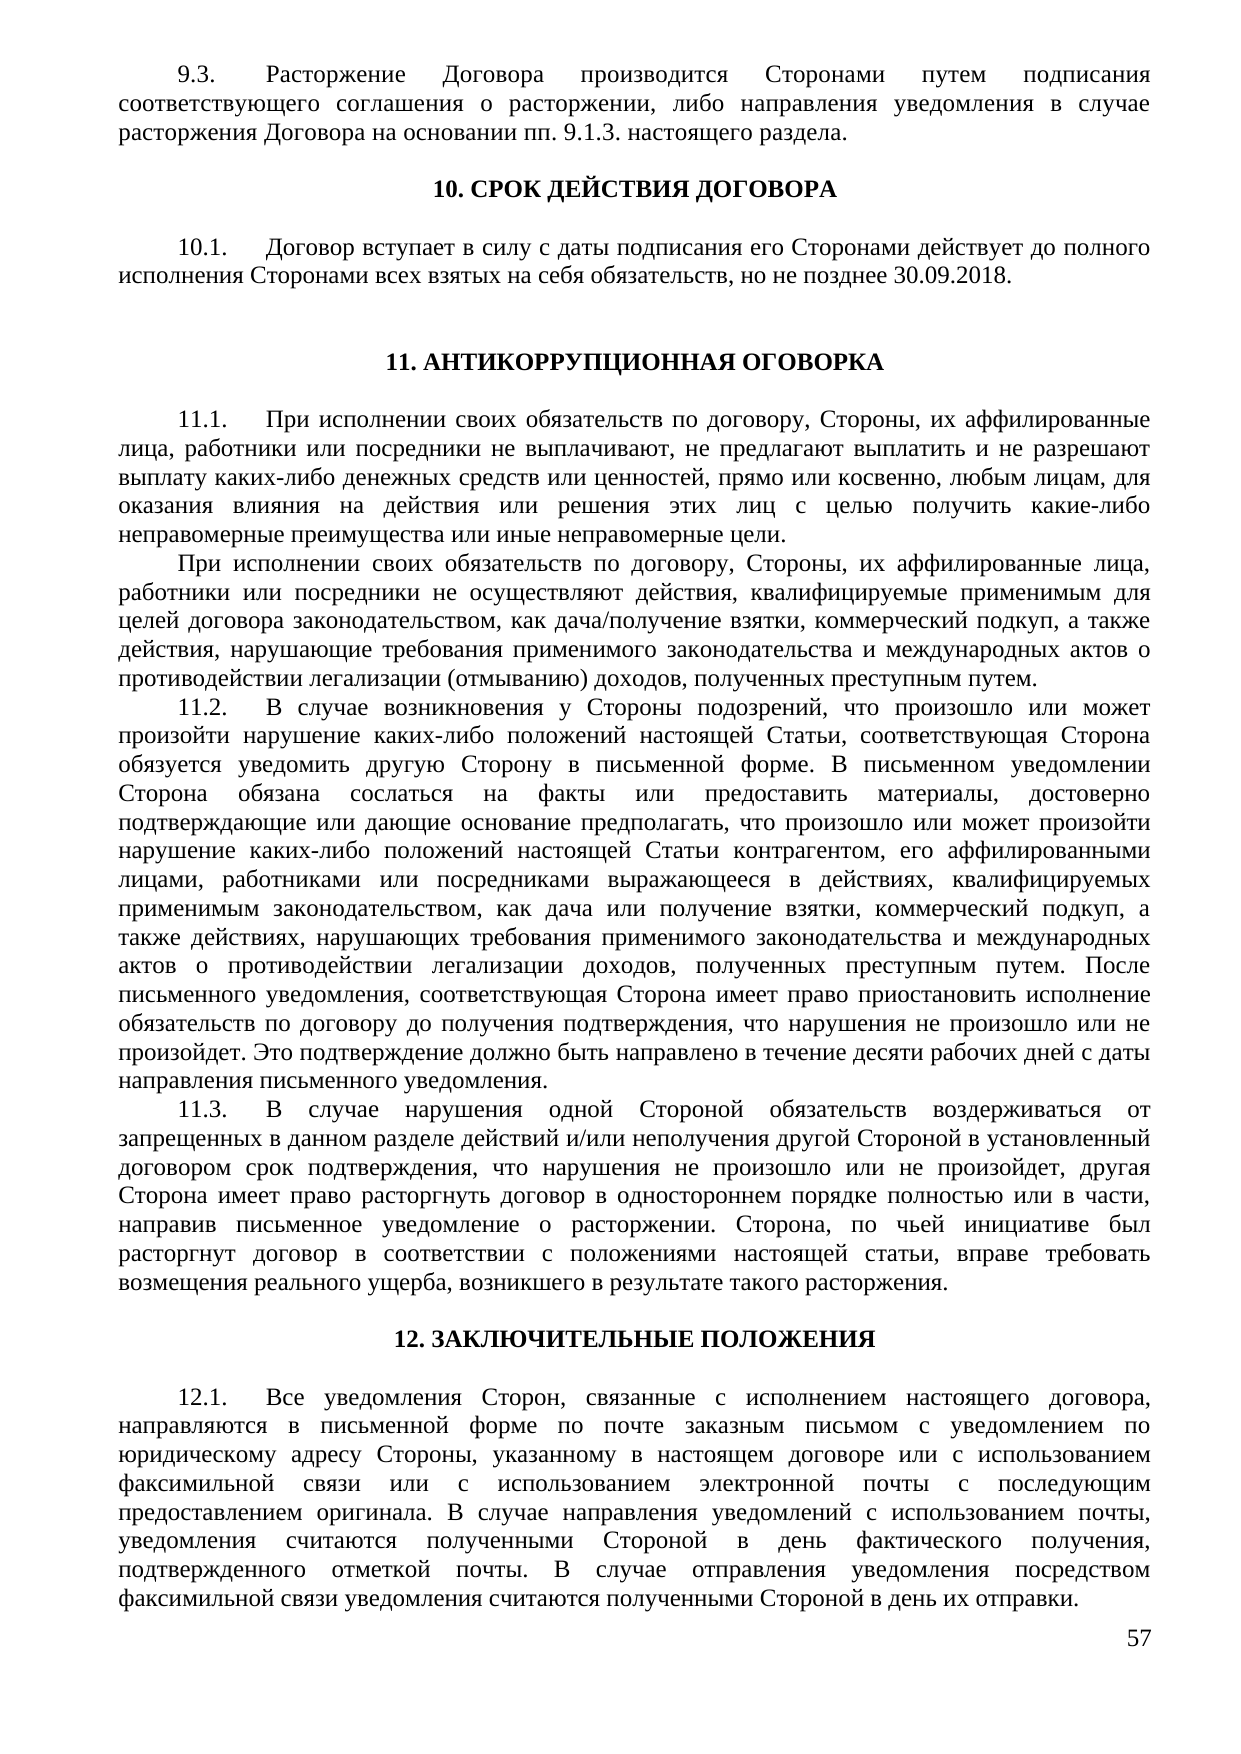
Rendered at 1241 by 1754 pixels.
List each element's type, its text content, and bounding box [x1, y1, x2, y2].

list При исполнении своих обязательств по договору, Стороны, их аффилированные лица, работники или посредники не выплачивают, не предлагают выплатить и не разрешают выплату каких-либо денежных средств или ценностей, прямо или косвенно, любым лицам, для оказания влияния на действия или решения этих лиц с целью получить какие-либо неправомерные преимущества или иные неправомерные цели. [118, 404, 1152, 548]
list СРОК ДЕЙСТВИЯ ДОГОВОРА [118, 174, 1152, 203]
list В случае нарушения одной Стороной обязательств воздерживаться от запрещенных в данном разделе действий и/или неполучения другой Стороной в установленный договором срок подтверждения, что нарушения не произошло или не произойдет, другая Сторона имеет право расторгнуть договор в одностороннем порядке полностью или в части, направив письменное уведомление о расторжении. Сторона, по чьей инициативе был расторгнут договор в соответствии с положениями настоящей статьи, вправе требовать возмещения реального ущерба, возникшего в результате такого расторжения. [118, 1094, 1152, 1295]
list Договор вступает в силу с даты подписания его Сторонами действует до полного исполнения Сторонами всех взятых на себя обязательств, но не позднее 30.09.2018. [118, 232, 1152, 289]
text При исполнении своих обязательств по договору, Стороны, их аффилированные лица, работники или посредники не осуществляют действия, квалифицируемые применимым для целей договора законодательством, как дача/получение взятки, коммерческий подкуп, а также действия, нарушающие требования применимого законодательства и международных актов о противодействии легализации (отмыванию) доходов, полученных преступным путем. [118, 548, 1152, 692]
list АНТИКОРРУПЦИОННАЯ ОГОВОРКА [118, 347, 1152, 375]
list Все уведомления Сторон, связанные с исполнением настоящего договора, направляются в письменной форме по почте заказным письмом с уведомлением по юридическому адресу Стороны, указанному в настоящем договоре или с использованием факсимильной связи или с использованием электронной почты с последующим предоставлением оригинала. В случае направления уведомлений с использованием почты, уведомления считаются полученными Стороной в день фактического получения, подтвержденного отметкой почты. В случае отправления уведомления посредством факсимильной связи уведомления считаются полученными Стороной в день их отправки. [118, 1382, 1152, 1612]
list Расторжение Договора производится Сторонами путем подписания соответствующего соглашения о расторжении, либо направления уведомления в случае расторжения Договора на основании пп. 9.1.3. настоящего раздела. [118, 59, 1152, 145]
list В случае возникновения у Стороны подозрений, что произошло или может произойти нарушение каких-либо положений настоящей Статьи, соответствующая Сторона обязуется уведомить другую Сторону в письменной форме. В письменном уведомлении Сторона обязана сослаться на факты или предоставить материалы, достоверно подтверждающие или дающие основание предполагать, что произошло или может произойти нарушение каких-либо положений настоящей Статьи контрагентом, его аффилированными лицами, работниками или посредниками выражающееся в действиях, квалифицируемых применимым законодательством, как дача или получение взятки, коммерческий подкуп, а также действиях, нарушающих требования применимого законодательства и международных актов о противодействии легализации доходов, полученных преступным путем. После письменного уведомления, соответствующая Сторона имеет право приостановить исполнение обязательств по договору до получения подтверждения, что нарушения не произошло или не произойдет. Это подтверждение должно быть направлено в течение десяти рабочих дней с даты направления письменного уведомления. [118, 692, 1152, 1094]
list ЗАКЛЮЧИТЕЛЬНЫЕ ПОЛОЖЕНИЯ [118, 1324, 1152, 1353]
